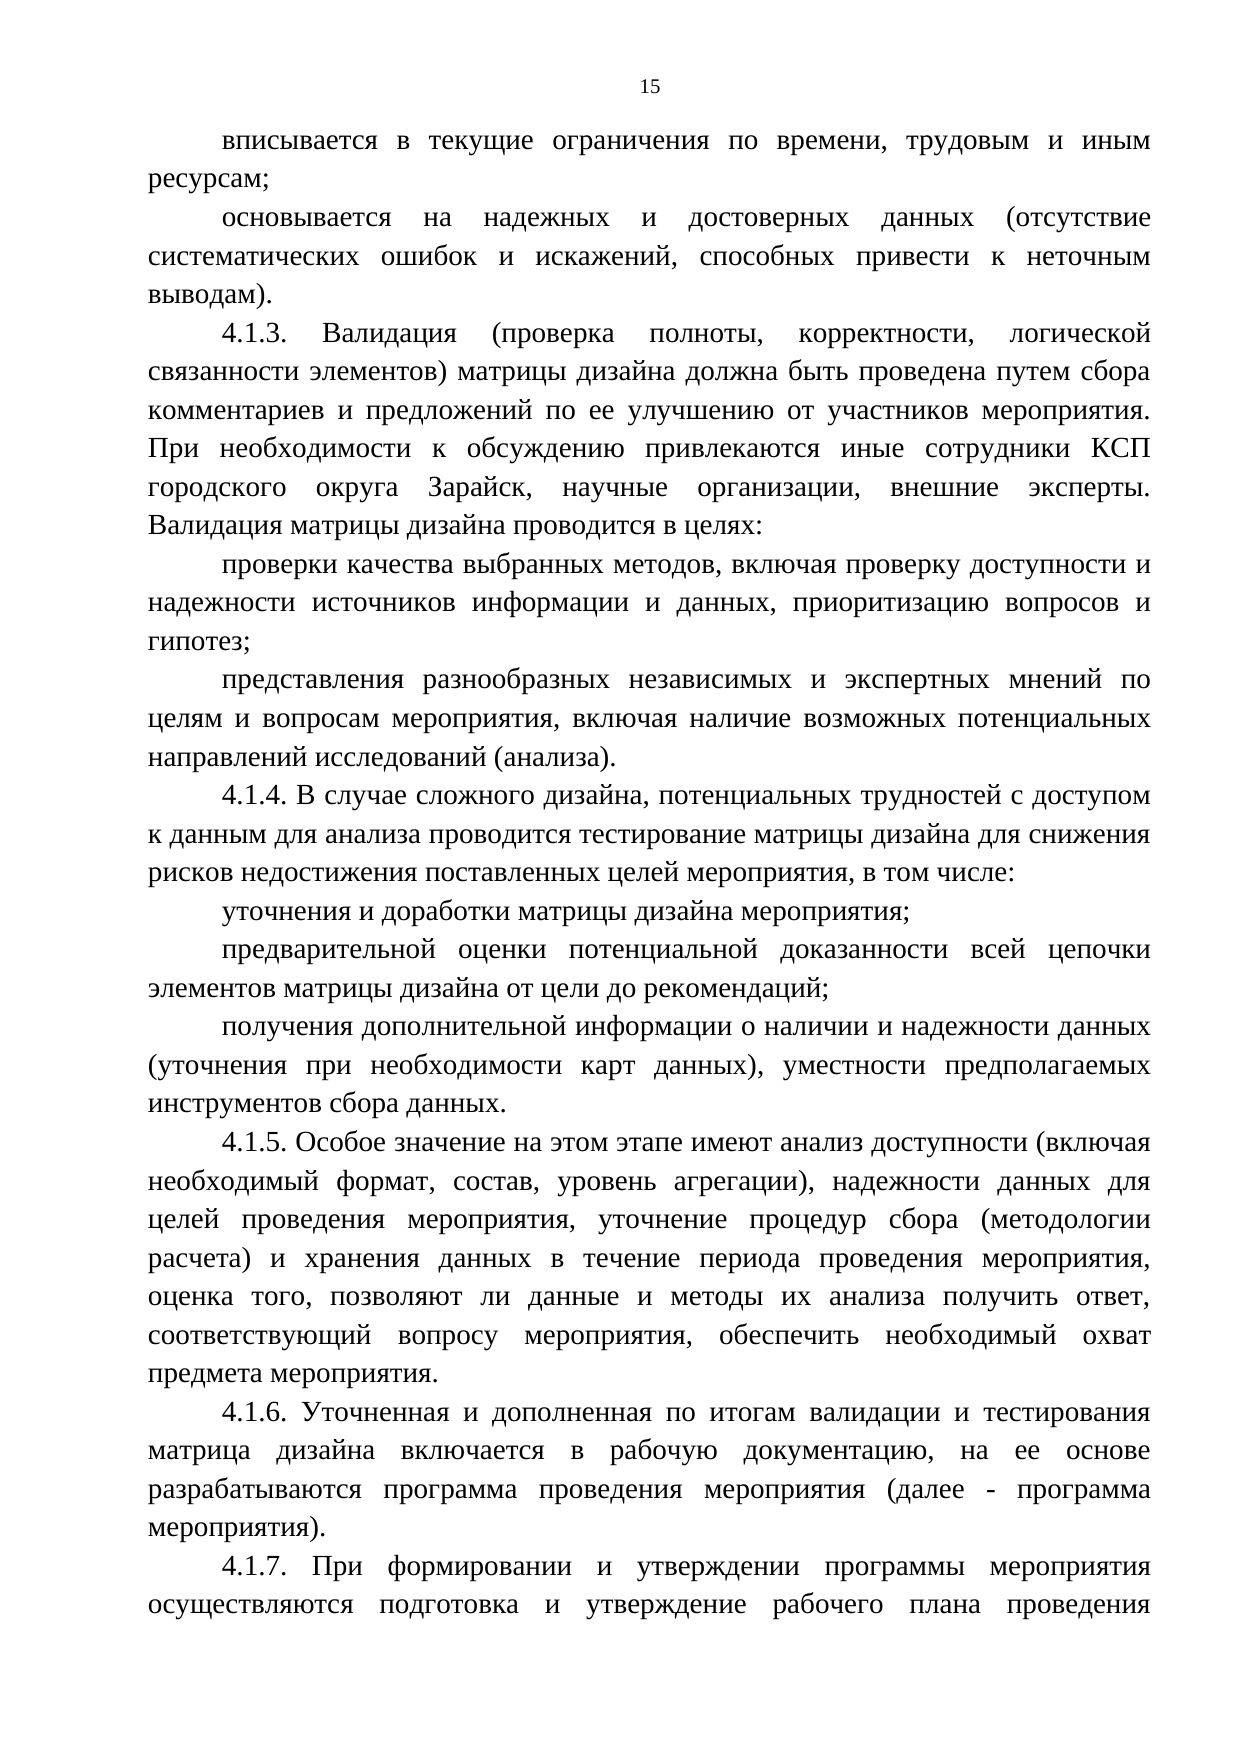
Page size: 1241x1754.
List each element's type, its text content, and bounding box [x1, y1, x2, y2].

text 4.1.3. Валидация (проверка полноты, корректности, логической связанности элементов) матрицы дизайна должна быть проведена путем сбора комментариев и предложений по ее улучшению от участников мероприятия. При необходимости к обсуждению привлекаются иные сотрудники КСП городского округа Зарайск, научные организации, внешние эксперты. Валидация матрицы дизайна проводится в целях: [148, 315, 1152, 541]
text 4.1.5. Особое значение на этом этапе имеют анализ доступности (включая необходимый формат, состав, уровень агрегации), надежности данных для целей проведения мероприятия, уточнение процедур сбора (методологии расчета) и хранения данных в течение периода проведения мероприятия, оценка того, позволяют ли данные и методы их анализа получить ответ, соответствующий вопросу мероприятия, обеспечить необходимый охват предмета мероприятия. [148, 1124, 1152, 1389]
text 4.1.4. В случае сложного дизайна, потенциальных трудностей с доступом к данным для анализа проводится тестирование матрицы дизайна для снижения рисков недостижения поставленных целей мероприятия, в том числе: [148, 777, 1152, 888]
text уточнения и доработки матрицы дизайна мероприятия; [148, 893, 1152, 926]
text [148, 1548, 1152, 1620]
text представления разнообразных независимых и экспертных мнений по целям и вопросам мероприятия, включая наличие возможных потенциальных направлений исследований (анализа). [148, 662, 1152, 772]
text основывается на надежных и достоверных данных (отсутствие систематических ошибок и искажений, способных привести к неточным выводам). [148, 199, 1152, 310]
text 4.1.6. Уточненная и дополненная по итогам валидации и тестирования матрица дизайна включается в рабочую документацию, на ее основе разрабатываются программа проведения мероприятия (далее - программа мероприятия). [148, 1394, 1152, 1543]
text получения дополнительной информации о наличии и надежности данных (уточнения при необходимости карт данных), уместности предполагаемых инструментов сбора данных. [148, 1008, 1152, 1119]
text вписывается в текущие ограничения по времени, трудовым и иным ресурсам; [148, 122, 1152, 194]
text проверки качества выбранных методов, включая проверку доступности и надежности источников информации и данных, приоритизацию вопросов и гипотез; [148, 546, 1152, 657]
text предварительной оценки потенциальной доказанности всей цепочки элементов матрицы дизайна от цели до рекомендаций; [148, 931, 1152, 1003]
